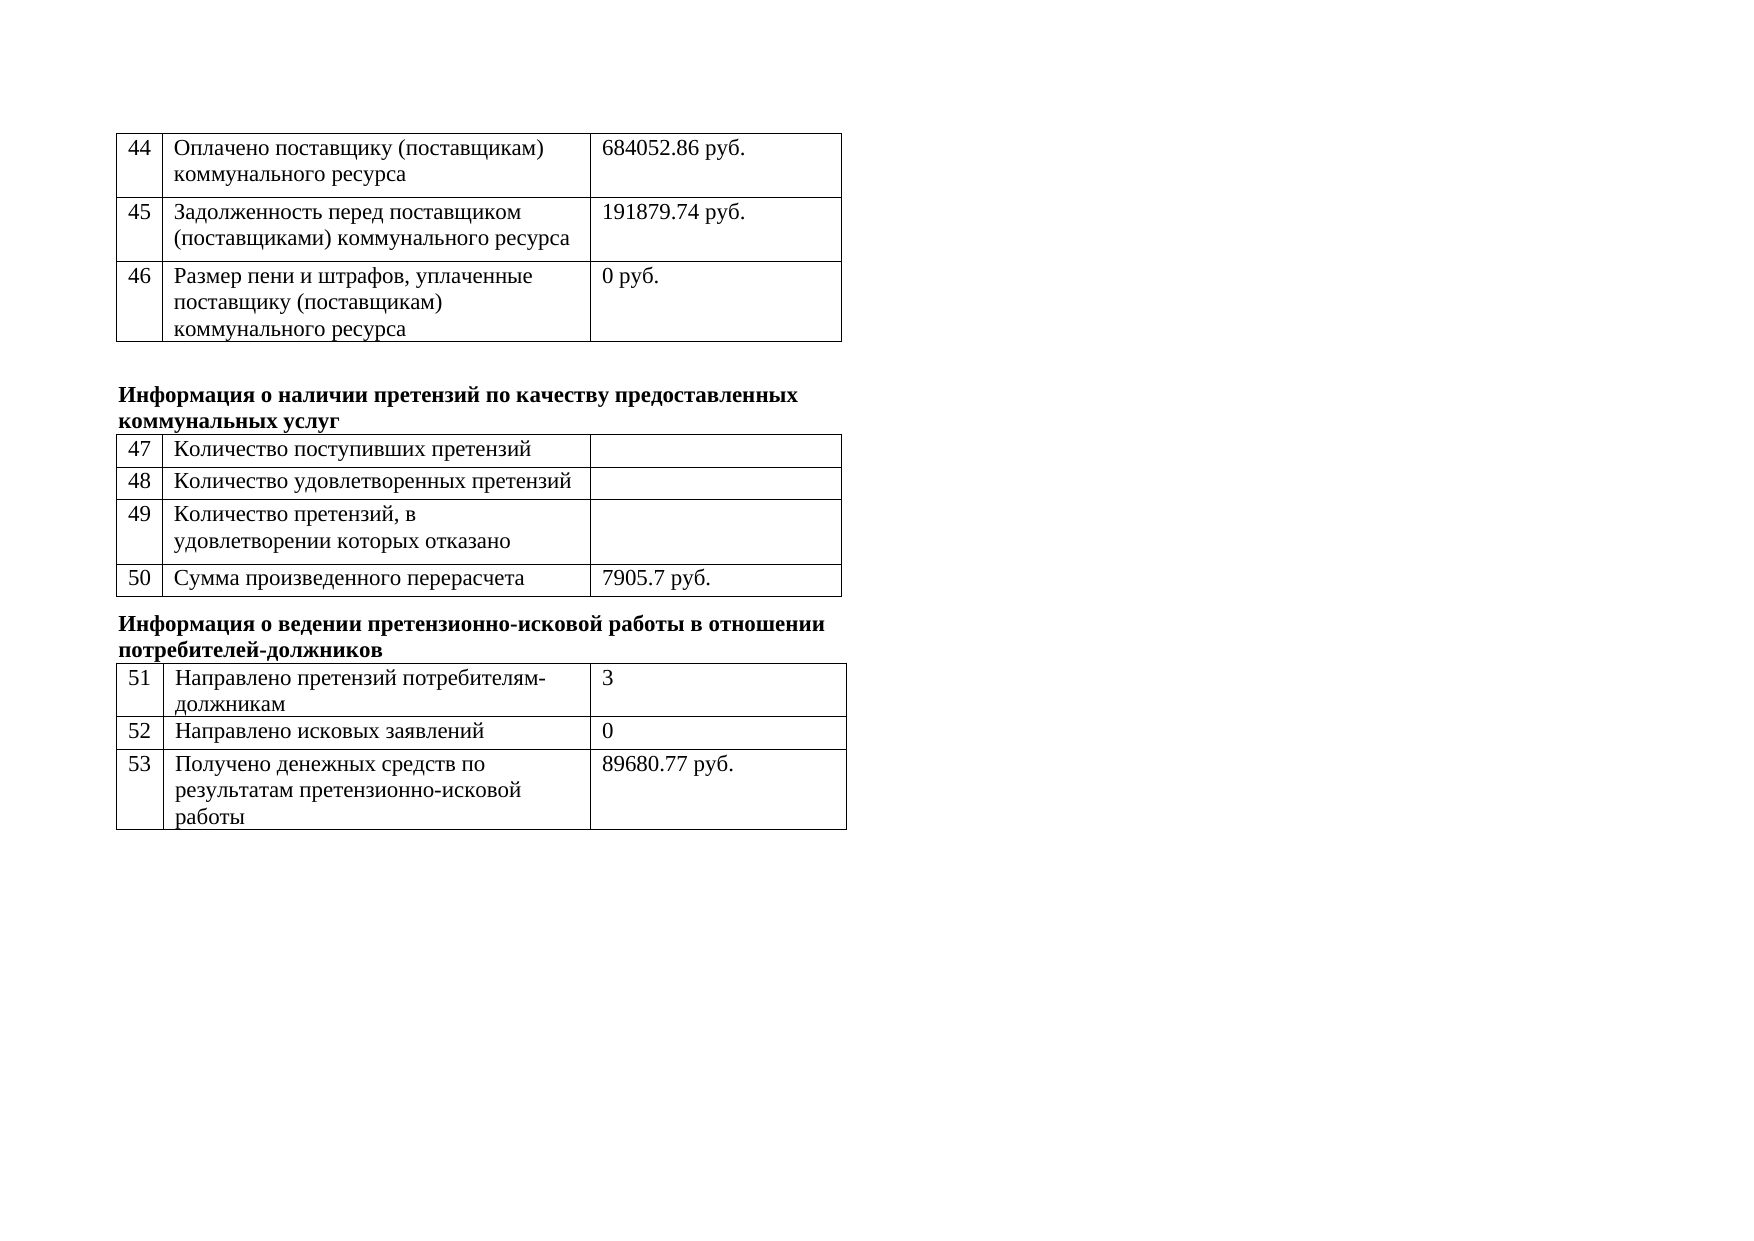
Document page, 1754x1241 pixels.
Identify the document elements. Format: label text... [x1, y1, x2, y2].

table_cell 50 [117, 565, 162, 596]
table_cell 191879.74 руб. [591, 198, 841, 261]
table_cell 48 [117, 468, 162, 499]
text Информация о ведении претензионно-исковой работы в отношении потребителей-должников [118, 610, 840, 662]
table_header Направлено претензий потребителям-должникам [164, 664, 590, 716]
text Информация о наличии претензий по качеству предоставленных коммунальных услуг [118, 381, 840, 434]
table_cell Размер пени и штрафов, уплаченные поставщику (поставщикам) коммунального ресурса [163, 262, 590, 341]
table_cell Направлено исковых заявлений [164, 717, 590, 749]
table_cell 45 [117, 198, 162, 261]
table_cell Получено денежных средств по результатам претензионно-исковой работы [164, 750, 590, 829]
table_header [591, 435, 841, 467]
table_cell Количество претензий, в удовлетворении которых отказано [163, 500, 590, 563]
table_cell Сумма произведенного перерасчета [163, 565, 590, 596]
table_cell 0 [591, 717, 846, 749]
table_header 3 [591, 664, 846, 716]
table_header 51 [117, 664, 163, 716]
table_cell Количество удовлетворенных претензий [163, 468, 590, 499]
table_cell 684052.86 руб. [591, 134, 841, 197]
table_cell 0 руб. [591, 262, 841, 341]
table_cell 52 [117, 717, 163, 749]
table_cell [163, 134, 590, 197]
table_cell Задолженность перед поставщиком (поставщиками) коммунального ресурса [163, 198, 590, 261]
table_cell 44 [117, 134, 162, 197]
table_cell [591, 468, 841, 499]
table_cell 89680.77 руб. [591, 750, 846, 829]
table_header 47 [117, 435, 162, 467]
table_cell 49 [117, 500, 162, 563]
table_cell 7905.7 руб. [591, 565, 841, 596]
table_cell 46 [117, 262, 162, 341]
table_header Количество поступивших претензий [163, 435, 590, 467]
table_cell [591, 500, 841, 563]
table_cell 53 [117, 750, 163, 829]
